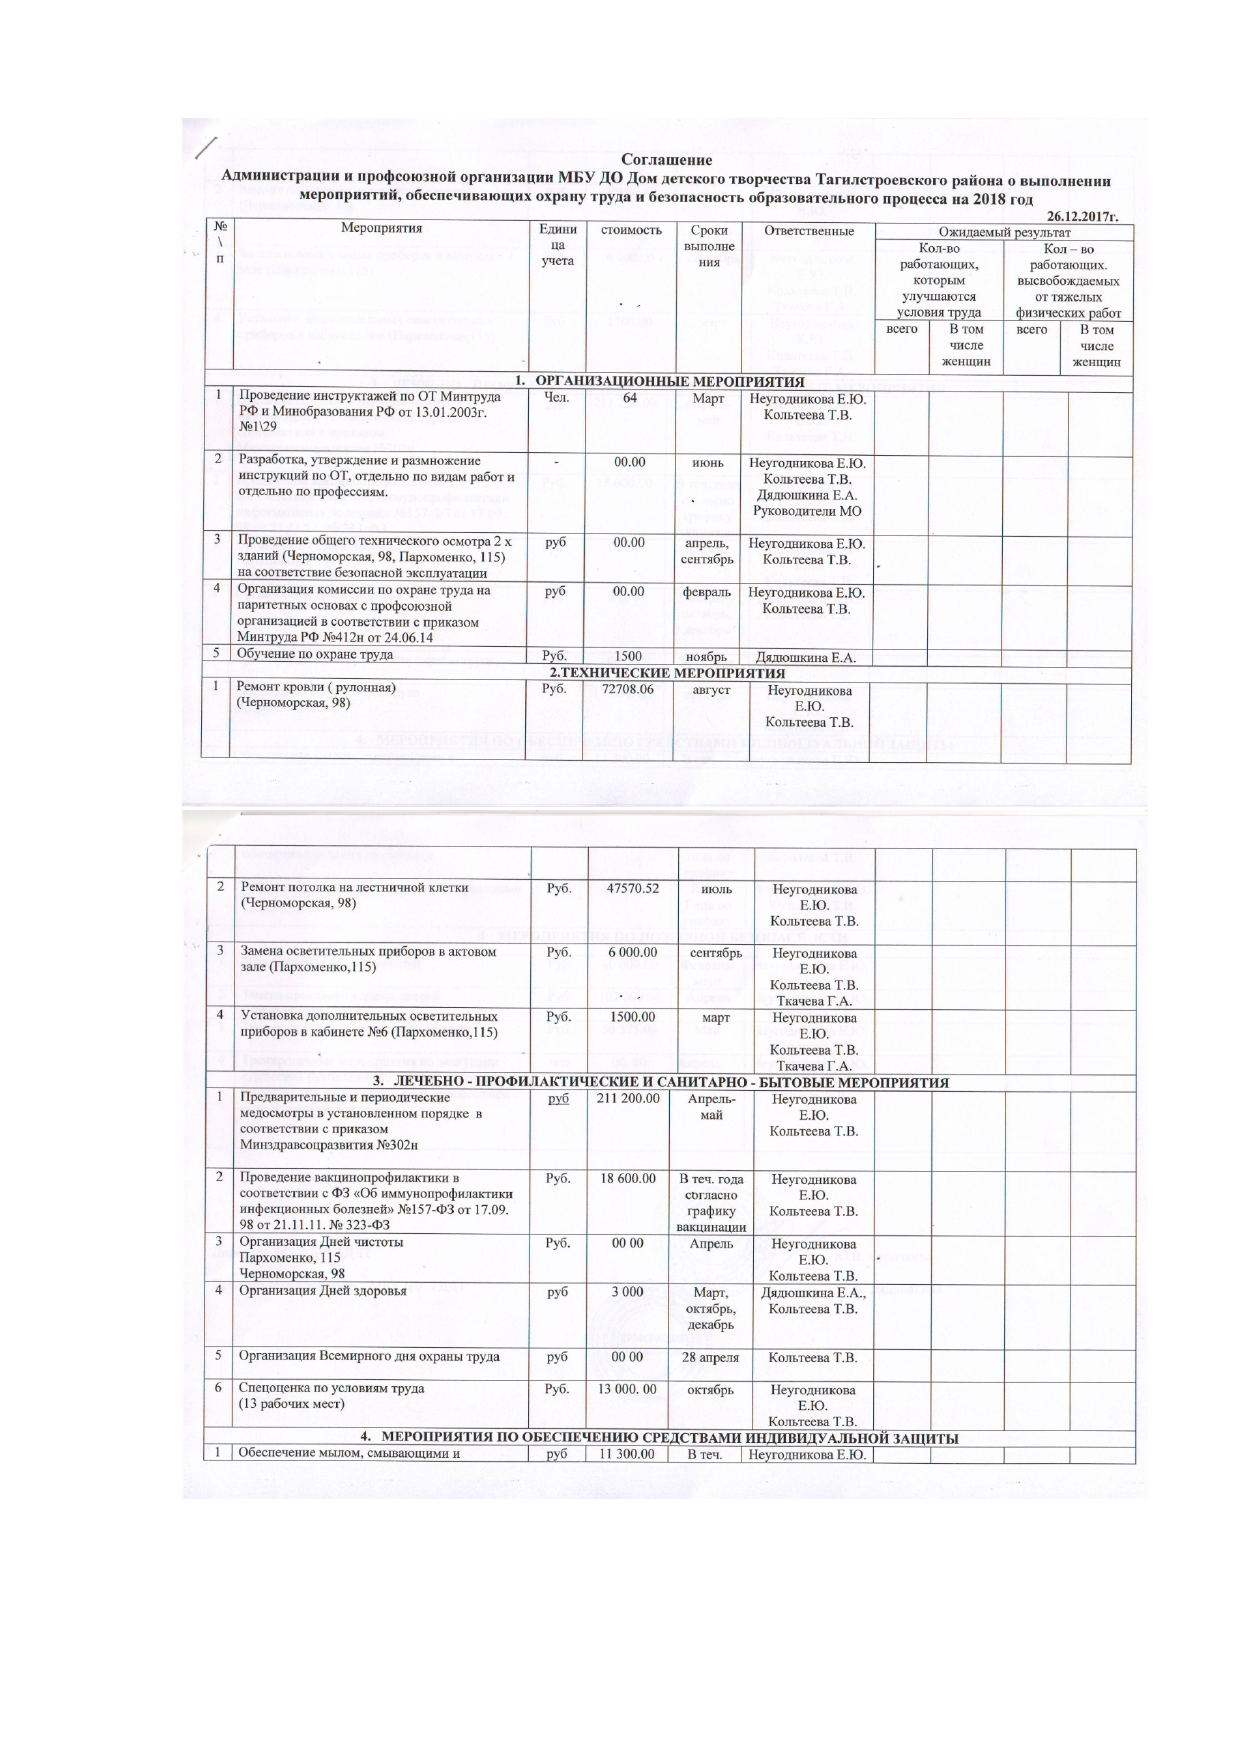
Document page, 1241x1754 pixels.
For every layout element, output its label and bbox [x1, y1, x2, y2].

picture [177, 118, 1152, 807]
picture [177, 810, 1152, 1499]
